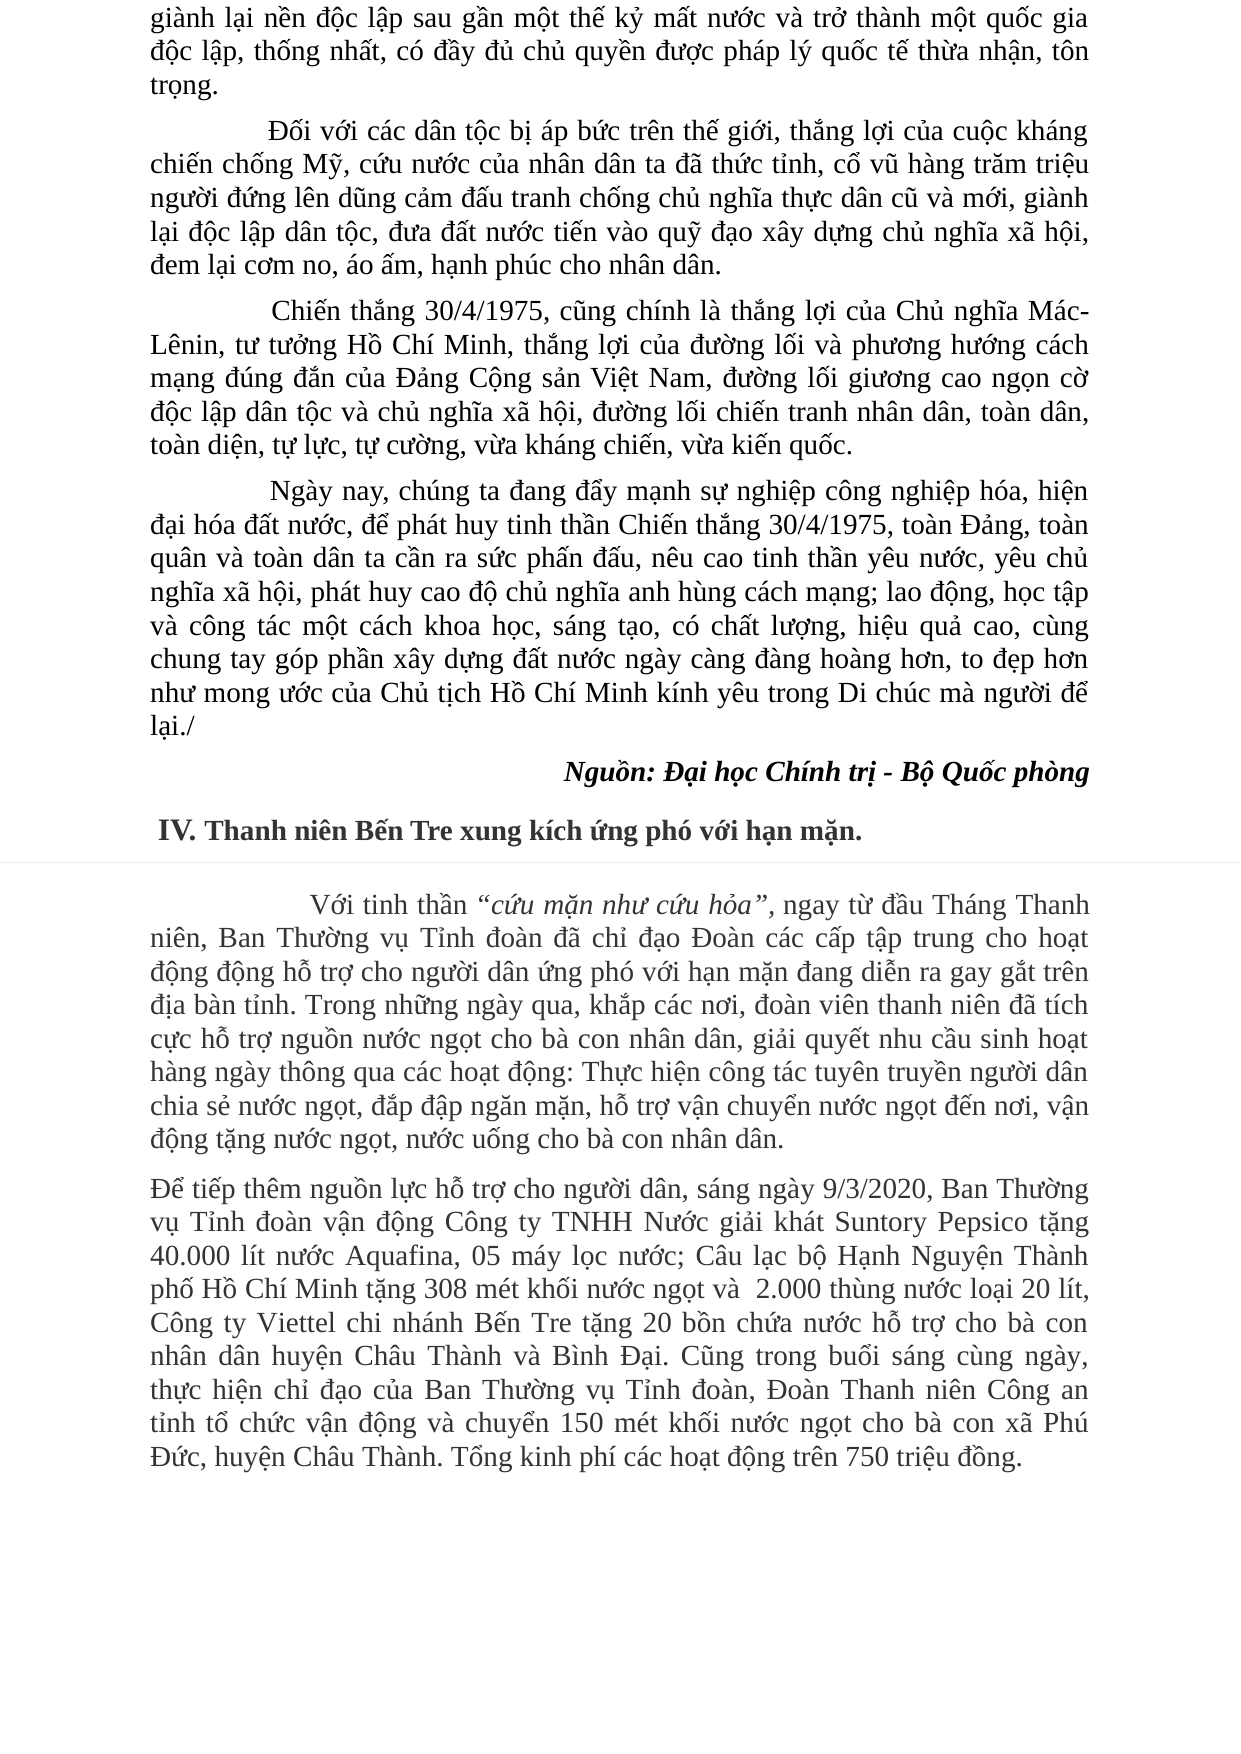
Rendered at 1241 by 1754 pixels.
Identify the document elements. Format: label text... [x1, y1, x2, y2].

text Với tinh thần “cứu mặn như cứu hỏa”, ngay từ đầu Tháng Thanh niên, Ban Thường vụ Tỉnh đoàn đã chỉ đạo Đoàn các cấp tập trung cho hoạt động động hỗ trợ cho người dân ứng phó với hạn mặn đang diễn ra gay gắt trên địa bàn tỉnh. Trong những ngày qua, khắp các nơi, đoàn viên thanh niên đã tích cực hỗ trợ nguồn nước ngọt cho bà con nhân dân, giải quyết nhu cầu sinh hoạt hàng ngày thông qua các hoạt động: Thực hiện công tác tuyên truyền người dân chia sẻ nước ngọt, đắp đập ngăn mặn, hỗ trợ vận chuyển nước ngọt đến nơi, vận động tặng nước ngọt, nước uống cho bà con nhân dân. [150, 887, 1090, 1155]
text Ngày nay, chúng ta đang đẩy mạnh sự nghiệp công nghiệp hóa, hiện đại hóa đất nước, để phát huy tinh thần Chiến thắng 30/4/1975, toàn Đảng, toàn quân và toàn dân ta cần ra sức phấn đấu, nêu cao tinh thần yêu nước, yêu chủ nghĩa xã hội, phát huy cao độ chủ nghĩa anh hùng cách mạng; lao động, học tập và công tác một cách khoa học, sáng tạo, có chất lượng, hiệu quả cao, cùng chung tay góp phần xây dựng đất nước ngày càng đàng hoàng hơn, to đẹp hơn như mong ước của Chủ tịch Hồ Chí Minh kính yêu trong Di chúc mà người để lại./ [150, 473, 1090, 742]
text Chiến thắng 30/4/1975, cũng chính là thắng lợi của Chủ nghĩa Mác-Lênin, tư tưởng Hồ Chí Minh, thắng lợi của đường lối và phương hướng cách mạng đúng đắn của Đảng Cộng sản Việt Nam, đường lối giương cao ngọn cờ độc lập dân tộc và chủ nghĩa xã hội, đường lối chiến tranh nhân dân, toàn dân, toàn diện, tự lực, tự cường, vừa kháng chiến, vừa kiến quốc. [150, 293, 1090, 461]
subtitle IV. Thanh niên Bến Tre xung kích ứng phó với hạn mặn. [0, 811, 1240, 862]
text Để tiếp thêm nguồn lực hỗ trợ cho người dân, sáng ngày 9/3/2020, Ban Thường vụ Tỉnh đoàn vận động Công ty TNHH Nước giải khát Suntory Pepsico tặng 40.000 lít nước Aquafina, 05 máy lọc nước; Câu lạc bộ Hạnh Nguyện Thành phố Hồ Chí Minh tặng 308 mét khối nước ngọt và 2.000 thùng nước loại 20 lít, Công ty Viettel chi nhánh Bến Tre tặng 20 bồn chứa nước hỗ trợ cho bà con nhân dân huyện Châu Thành và Bình Đại. Cũng trong buổi sáng cùng ngày, thực hiện chỉ đạo của Ban Thường vụ Tỉnh đoàn, Đoàn Thanh niên Công an tỉnh tổ chức vận động và chuyển 150 mét khối nước ngọt cho bà con xã Phú Đức, huyện Châu Thành. Tổng kinh phí các hoạt động trên 750 triệu đồng. [150, 1171, 1090, 1473]
text Đối với các dân tộc bị áp bức trên thế giới, thắng lợi của cuộc kháng chiến chống Mỹ, cứu nước của nhân dân ta đã thức tỉnh, cổ vũ hàng trăm triệu người đứng lên dũng cảm đấu tranh chống chủ nghĩa thực dân cũ và mới, giành lại độc lập dân tộc, đưa đất nước tiến vào quỹ đạo xây dựng chủ nghĩa xã hội, đem lại cơm no, áo ấm, hạnh phúc cho nhân dân. [150, 113, 1090, 281]
text Nguồn: Đại học Chính trị - Bộ Quốc phòng [150, 754, 1090, 788]
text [150, 0, 1090, 101]
